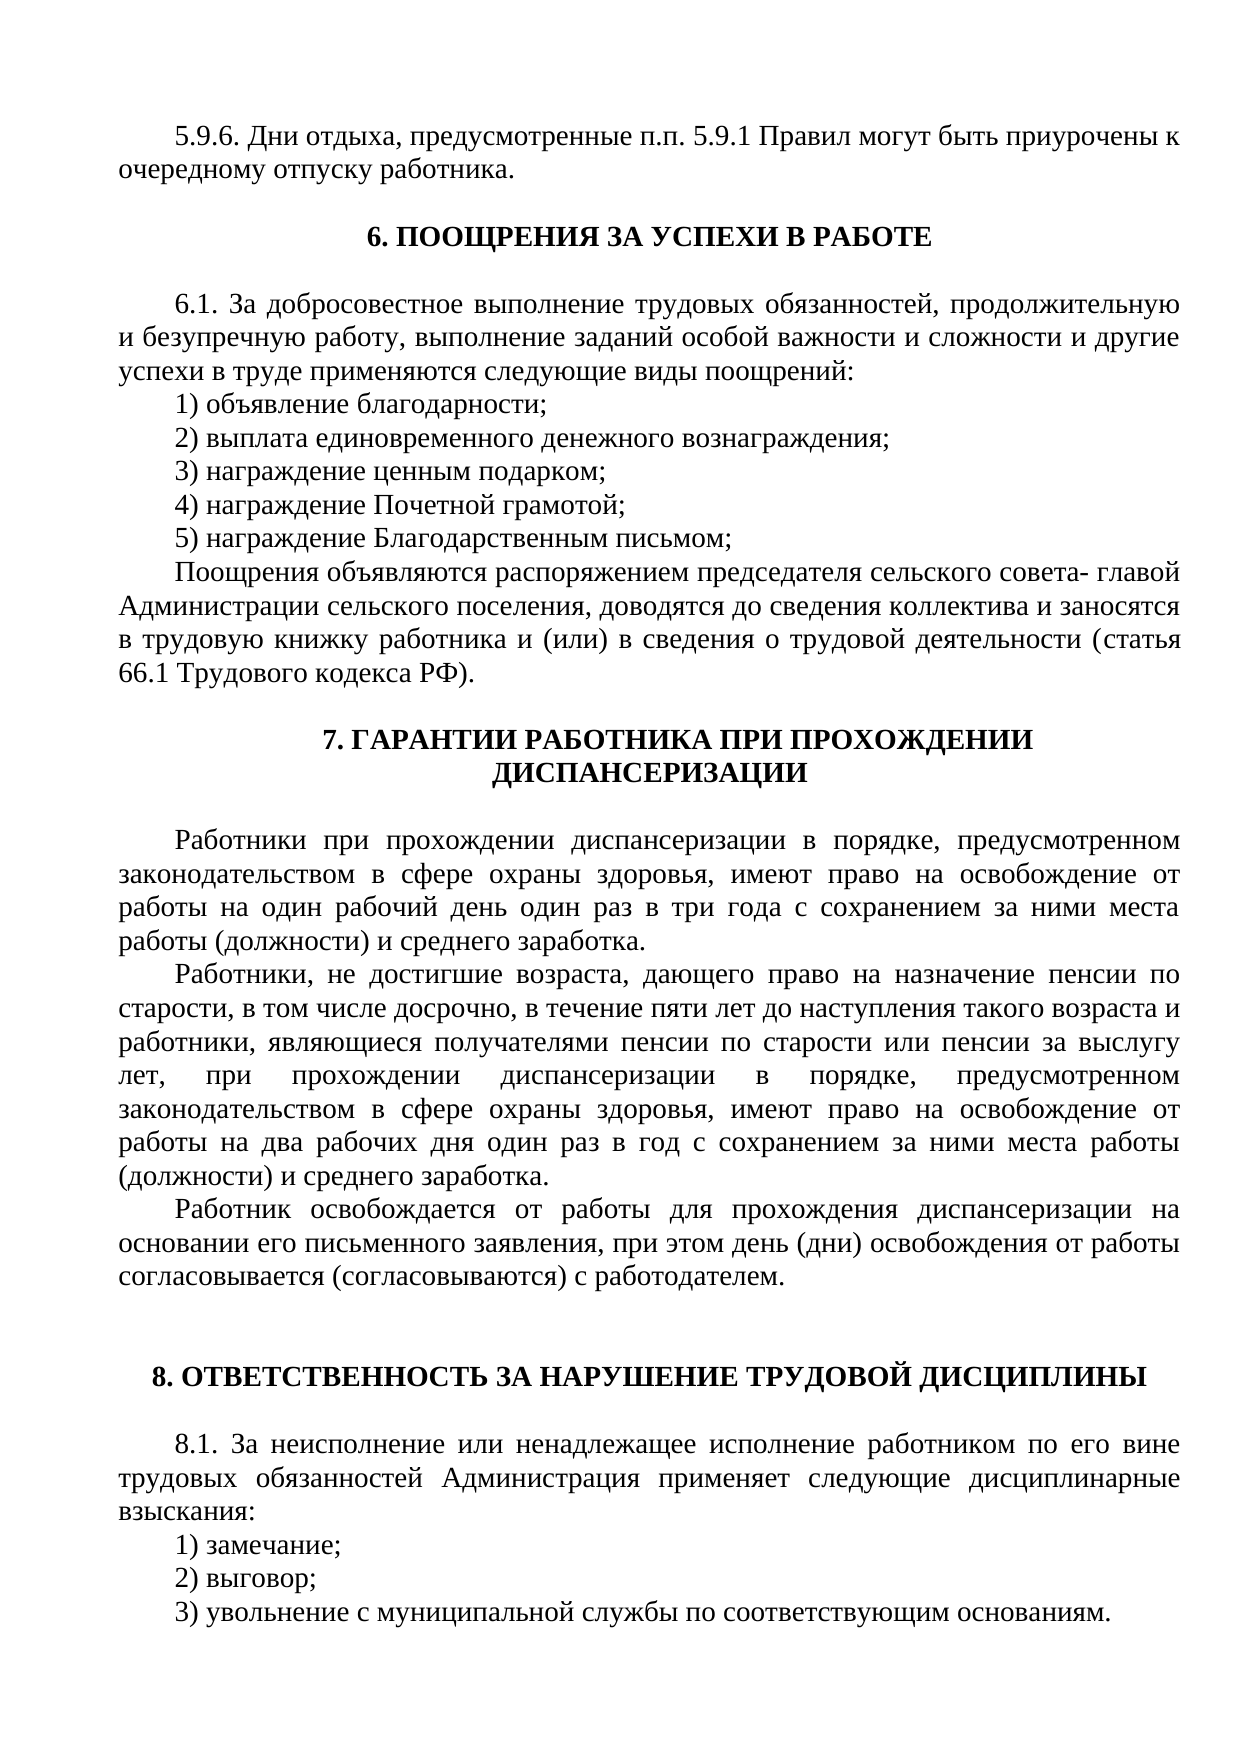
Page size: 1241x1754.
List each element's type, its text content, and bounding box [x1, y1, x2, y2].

text Поощрения объявляются распоряжением председателя сельского совета- главой Администрации сельского поселения, доводятся до сведения коллектива и заносятся в трудовую книжку работника и (или) в сведения о трудовой деятельности (статья 66.1 Трудового кодекса РФ). [118, 554, 1181, 688]
text 6.1. За добросовестное выполнение трудовых обязанностей, продолжительную и безупречную работу, выполнение заданий особой важности и сложности и другие успехи в труде применяются следующие виды поощрений: [118, 286, 1181, 386]
text Работник освобождается от работы для прохождения диспансеризации на основании его письменного заявления, при этом день (дни) освобождения от работы согласовывается (согласовываются) с работодателем. [118, 1191, 1181, 1292]
text 1) объявление благодарности; [118, 386, 1181, 420]
text 3) награждение ценным подарком; [118, 453, 1181, 487]
text 6. ПООЩРЕНИЯ ЗА УСПЕХИ В РАБОТЕ [118, 219, 1181, 252]
text 8.1. За неисполнение или ненадлежащее исполнение работником по его вине трудовых обязанностей Администрация применяет следующие дисциплинарные взыскания: [118, 1426, 1181, 1527]
text 8. ОТВЕТСТВЕННОСТЬ ЗА НАРУШЕНИЕ ТРУДОВОЙ ДИСЦИПЛИНЫ [118, 1359, 1181, 1393]
text Работники при прохождении диспансеризации в порядке, предусмотренном законодательством в сфере охраны здоровья, имеют право на освобождение от работы на один рабочий день один раз в три года с сохранением за ними места работы (должности) и среднего заработка. [118, 822, 1181, 957]
text 1) замечание; [118, 1527, 1181, 1560]
text 5.9.6. Дни отдыха, предусмотренные п.п. 5.9.1 Правил могут быть приурочены к очередному отпуску работника. [118, 118, 1181, 185]
text 7. ГАРАНТИИ РАБОТНИКА ПРИ ПРОХОЖДЕНИИ ДИСПАНСЕРИЗАЦИИ [118, 722, 1181, 789]
text 5) награждение Благодарственным письмом; [118, 521, 1181, 554]
text Работники, не достигшие возраста, дающего право на назначение пенсии по старости, в том числе досрочно, в течение пяти лет до наступления такого возраста и работники, являющиеся получателями пенсии по старости или пенсии за выслугу лет, при прохождении диспансеризации в порядке, предусмотренном законодательством в сфере охраны здоровья, имеют право на освобождение от работы на два рабочих дня один раз в год с сохранением за ними места работы (должности) и среднего заработка. [118, 957, 1181, 1191]
text 2) выговор; [118, 1560, 1181, 1594]
text 2) выплата единовременного денежного вознаграждения; [118, 420, 1181, 453]
text 4) награждение Почетной грамотой; [118, 487, 1181, 521]
text 3) увольнение с муниципальной службы по соответствующим основаниям. [118, 1594, 1181, 1627]
